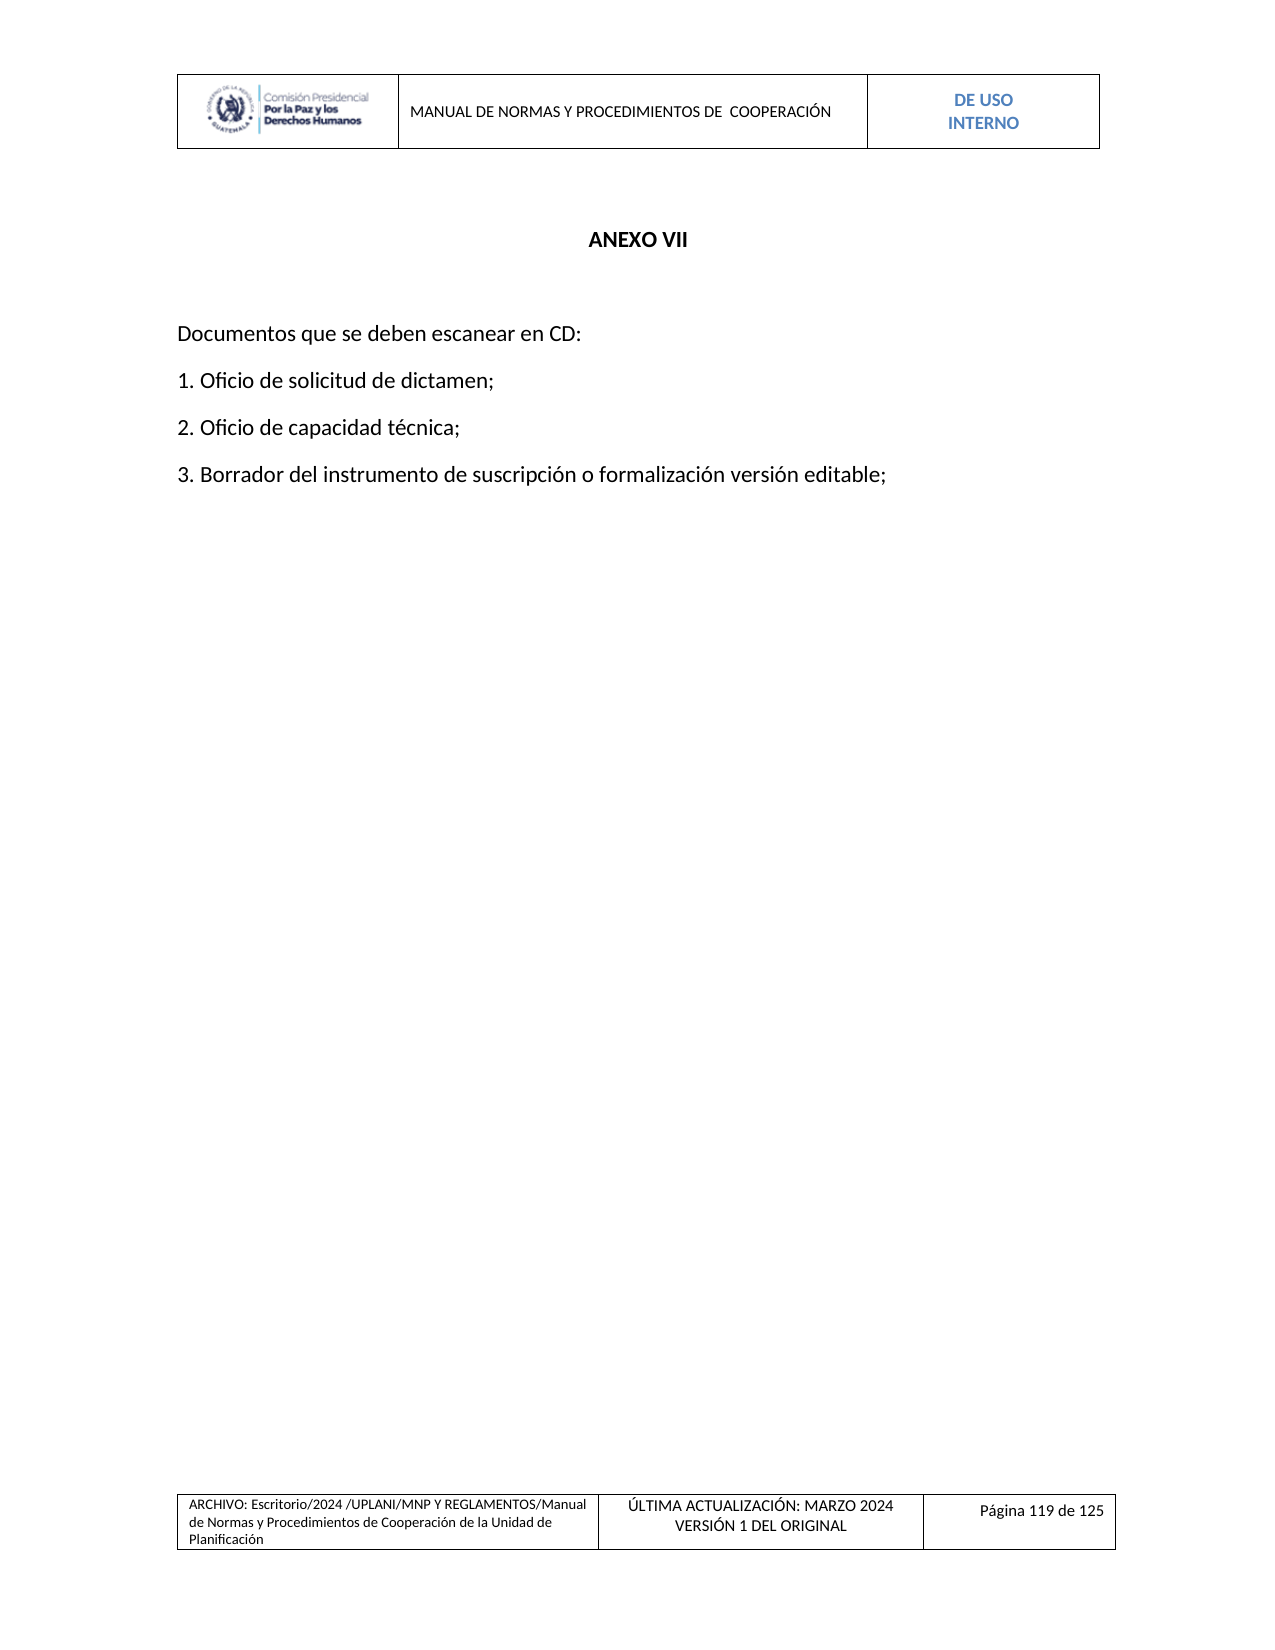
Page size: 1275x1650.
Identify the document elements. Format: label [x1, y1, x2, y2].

picture [204, 83, 374, 137]
